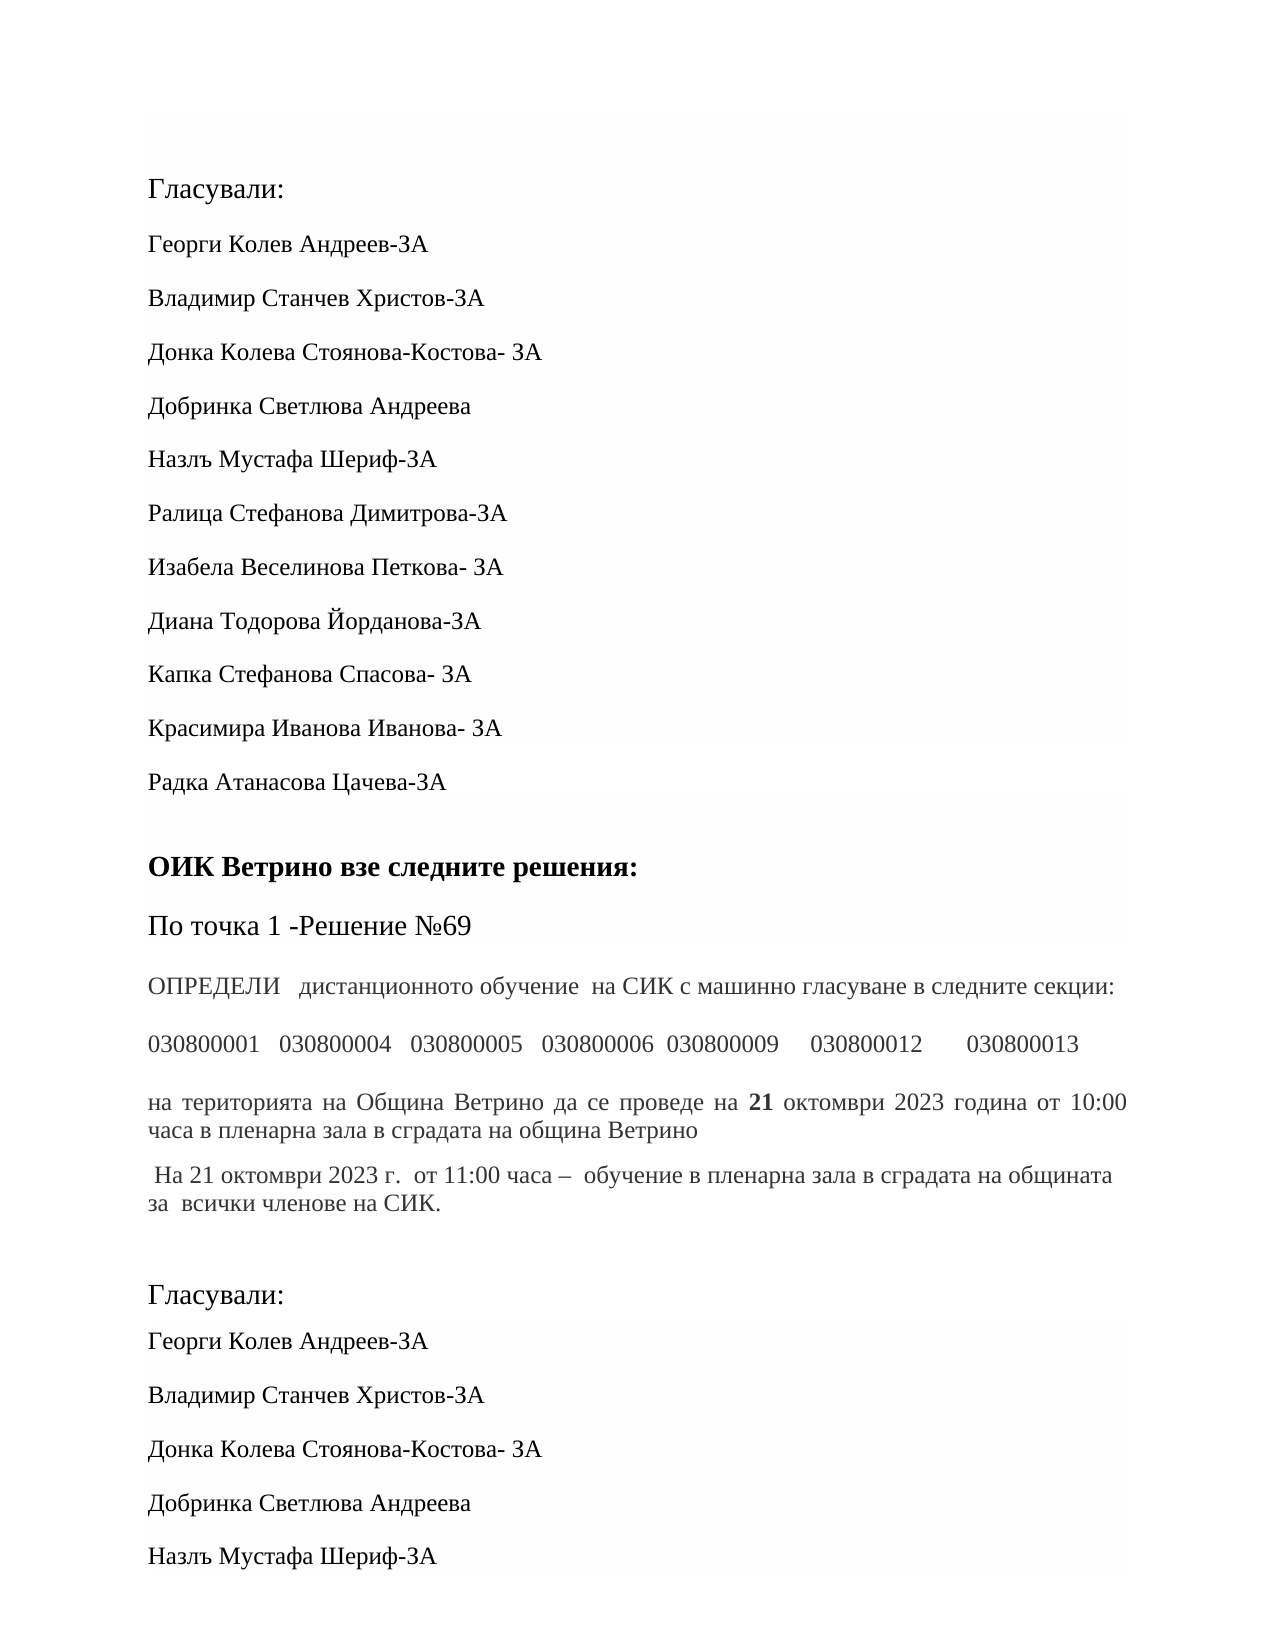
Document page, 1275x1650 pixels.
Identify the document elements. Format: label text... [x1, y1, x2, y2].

text 030800001 030800004 030800005 030800006 030800009 030800012 030800013 [148, 1029, 1127, 1057]
text ОИК Ветрино взе следните решения: [148, 849, 1127, 883]
text ОПРЕДЕЛИ дистанционното обучение на СИК с машинно гласуване в следните секции: [148, 971, 1127, 999]
text Капка Стефанова Спасова- ЗА [148, 659, 1127, 688]
text Назлъ Мустафа Шериф-ЗА [148, 444, 1127, 473]
text Донка Колева Стоянова-Костова- ЗА [148, 1434, 1127, 1463]
text Красимира Иванова Иванова- ЗА [148, 713, 1127, 742]
text Диана Тодорова Йорданова-ЗА [148, 606, 1127, 634]
text Назлъ Мустафа Шериф-ЗА [148, 1541, 1127, 1570]
text Георги Колев Андреев-ЗА [148, 229, 1127, 258]
text Владимир Станчев Христов-ЗА [148, 283, 1127, 312]
text Донка Колева Стоянова-Костова- ЗА [148, 337, 1127, 366]
text на територията на Община Ветрино да се проведе на 21 октомври 2023 година от 10:00 часа в пленарна зала в сградата на община Ветрино [148, 1087, 1127, 1144]
text Добринка Светлюва Андреева [148, 391, 1127, 419]
text Добринка Светлюва Андреева [148, 1488, 1127, 1516]
text Радка Атанасова Цачева-ЗА [148, 767, 1127, 796]
text Георги Колев Андреев-ЗА [148, 1326, 1127, 1355]
text Гласували: [148, 1277, 1127, 1311]
text Ралица Стефанова Димитрова-ЗА [148, 498, 1127, 527]
text По точка 1 -Решение №69 [148, 908, 1127, 942]
text Владимир Станчев Христов-ЗА [148, 1380, 1127, 1409]
text На 21 октомври 2023 г. от 11:00 часа – обучение в пленарна зала в сградата на общината за всички членове на СИК. [148, 1160, 1127, 1217]
text Гласували: [148, 171, 1127, 204]
text Изабела Веселинова Петкова- ЗА [148, 552, 1127, 581]
